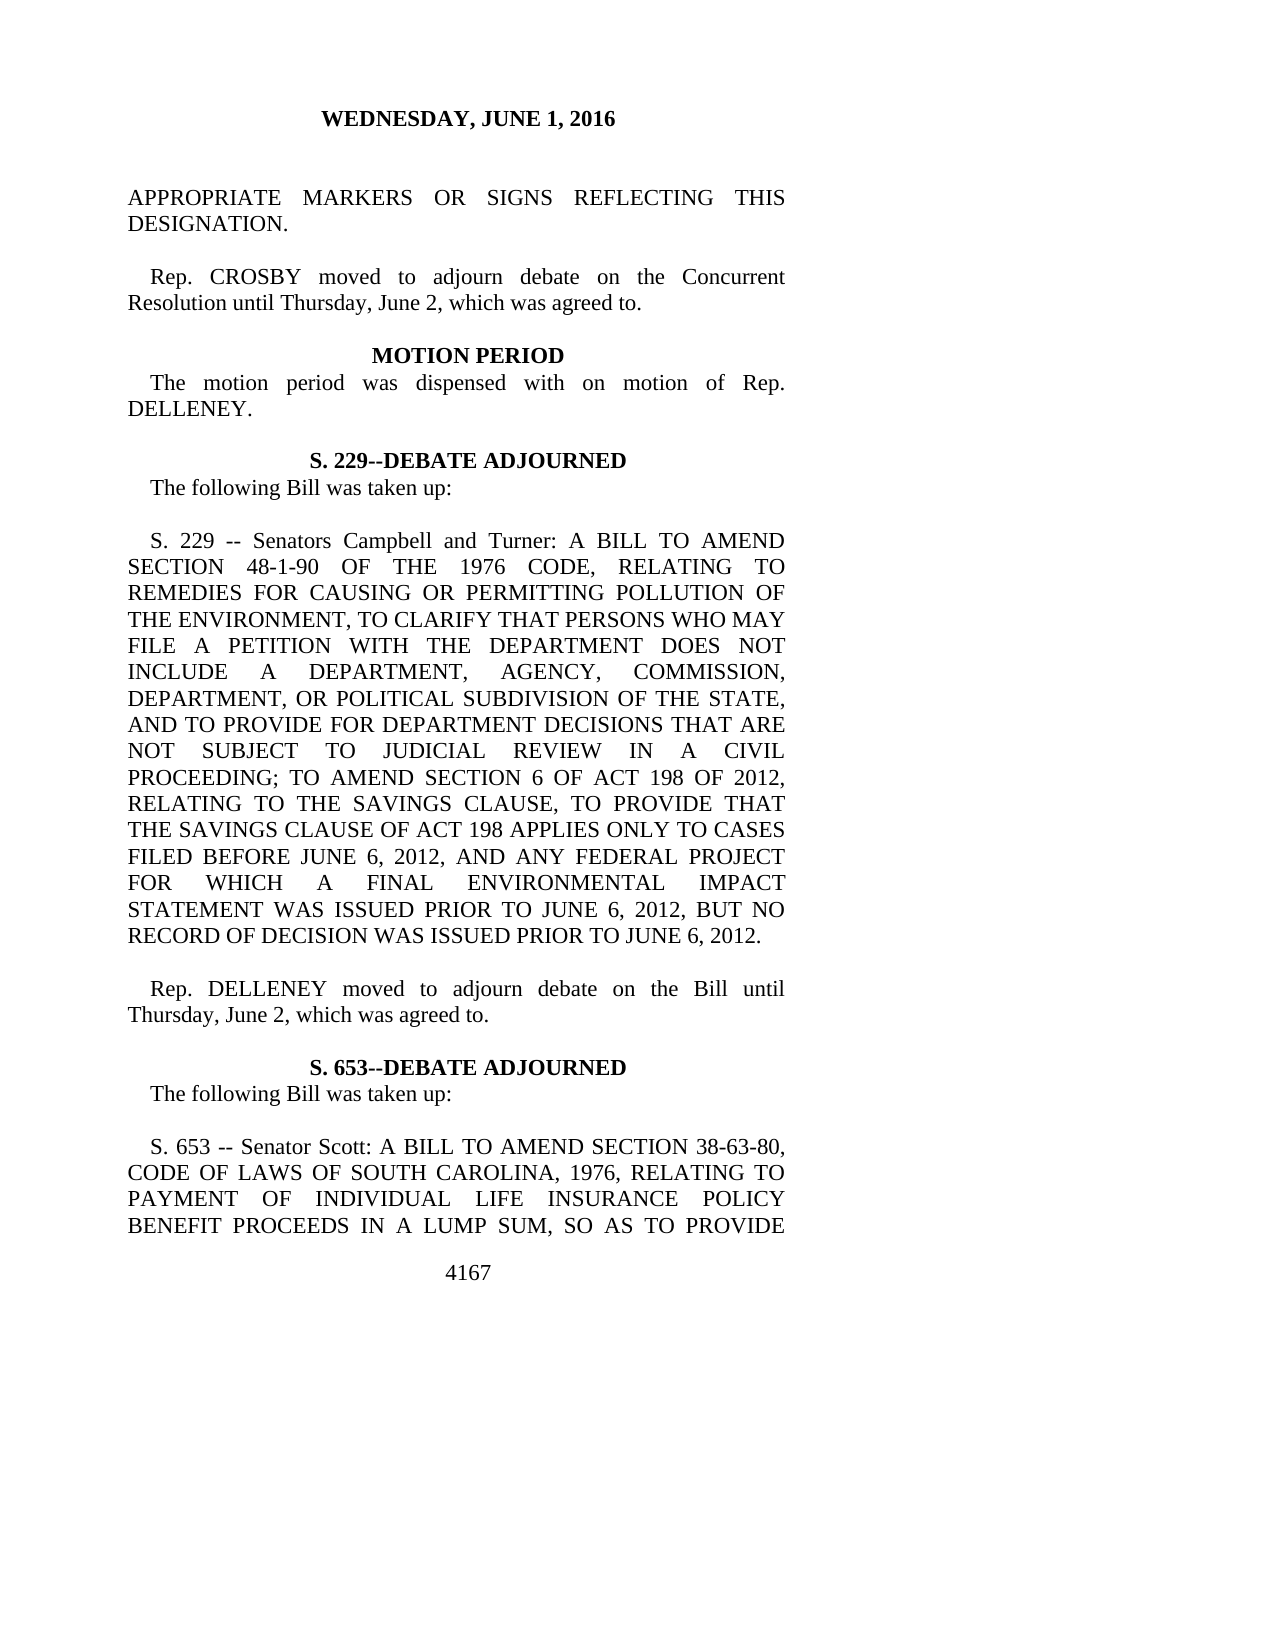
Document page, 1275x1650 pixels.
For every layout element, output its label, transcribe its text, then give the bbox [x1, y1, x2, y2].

text Rep. CROSBY moved to adjourn debate on the Concurrent Resolution until Thursday, June 2, which was agreed to. [127, 263, 786, 316]
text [127, 1133, 786, 1238]
text S. 229--DEBATE ADJOURNED [127, 448, 786, 474]
text The following Bill was taken up: [127, 1080, 786, 1106]
text Rep. DELLENEY moved to adjourn debate on the Bill until Thursday, June 2, which was agreed to. [127, 975, 786, 1027]
text MOTION PERIOD [127, 342, 786, 368]
text S. 229 -- Senators Campbell and Turner: A BILL TO AMEND SECTION 48-1-90 OF THE 1976 CODE, RELATING TO REMEDIES FOR CAUSING OR PERMITTING POLLUTION OF THE ENVIRONMENT, TO CLARIFY THAT PERSONS WHO MAY FILE A PETITION WITH THE DEPARTMENT DOES NOT INCLUDE A DEPARTMENT, AGENCY, COMMISSION, DEPARTMENT, OR POLITICAL SUBDIVISION OF THE STATE, AND TO PROVIDE FOR DEPARTMENT DECISIONS THAT ARE NOT SUBJECT TO JUDICIAL REVIEW IN A CIVIL PROCEEDING; TO AMEND SECTION 6 OF ACT 198 OF 2012, RELATING TO THE SAVINGS CLAUSE, TO PROVIDE THAT THE SAVINGS CLAUSE OF ACT 198 APPLIES ONLY TO CASES FILED BEFORE JUNE 6, 2012, AND ANY FEDERAL PROJECT FOR WHICH A FINAL ENVIRONMENTAL IMPACT STATEMENT WAS ISSUED PRIOR TO JUNE 6, 2012, BUT NO RECORD OF DECISION WAS ISSUED PRIOR TO JUNE 6, 2012. [127, 527, 786, 948]
text The following Bill was taken up: [127, 474, 786, 500]
text S. 653--DEBATE ADJOURNED [127, 1054, 786, 1080]
text The motion period was dispensed with on motion of Rep. DELLENEY. [127, 368, 786, 421]
text APPROPRIATE MARKERS OR SIGNS REFLECTING THIS DESIGNATION. [127, 184, 786, 237]
